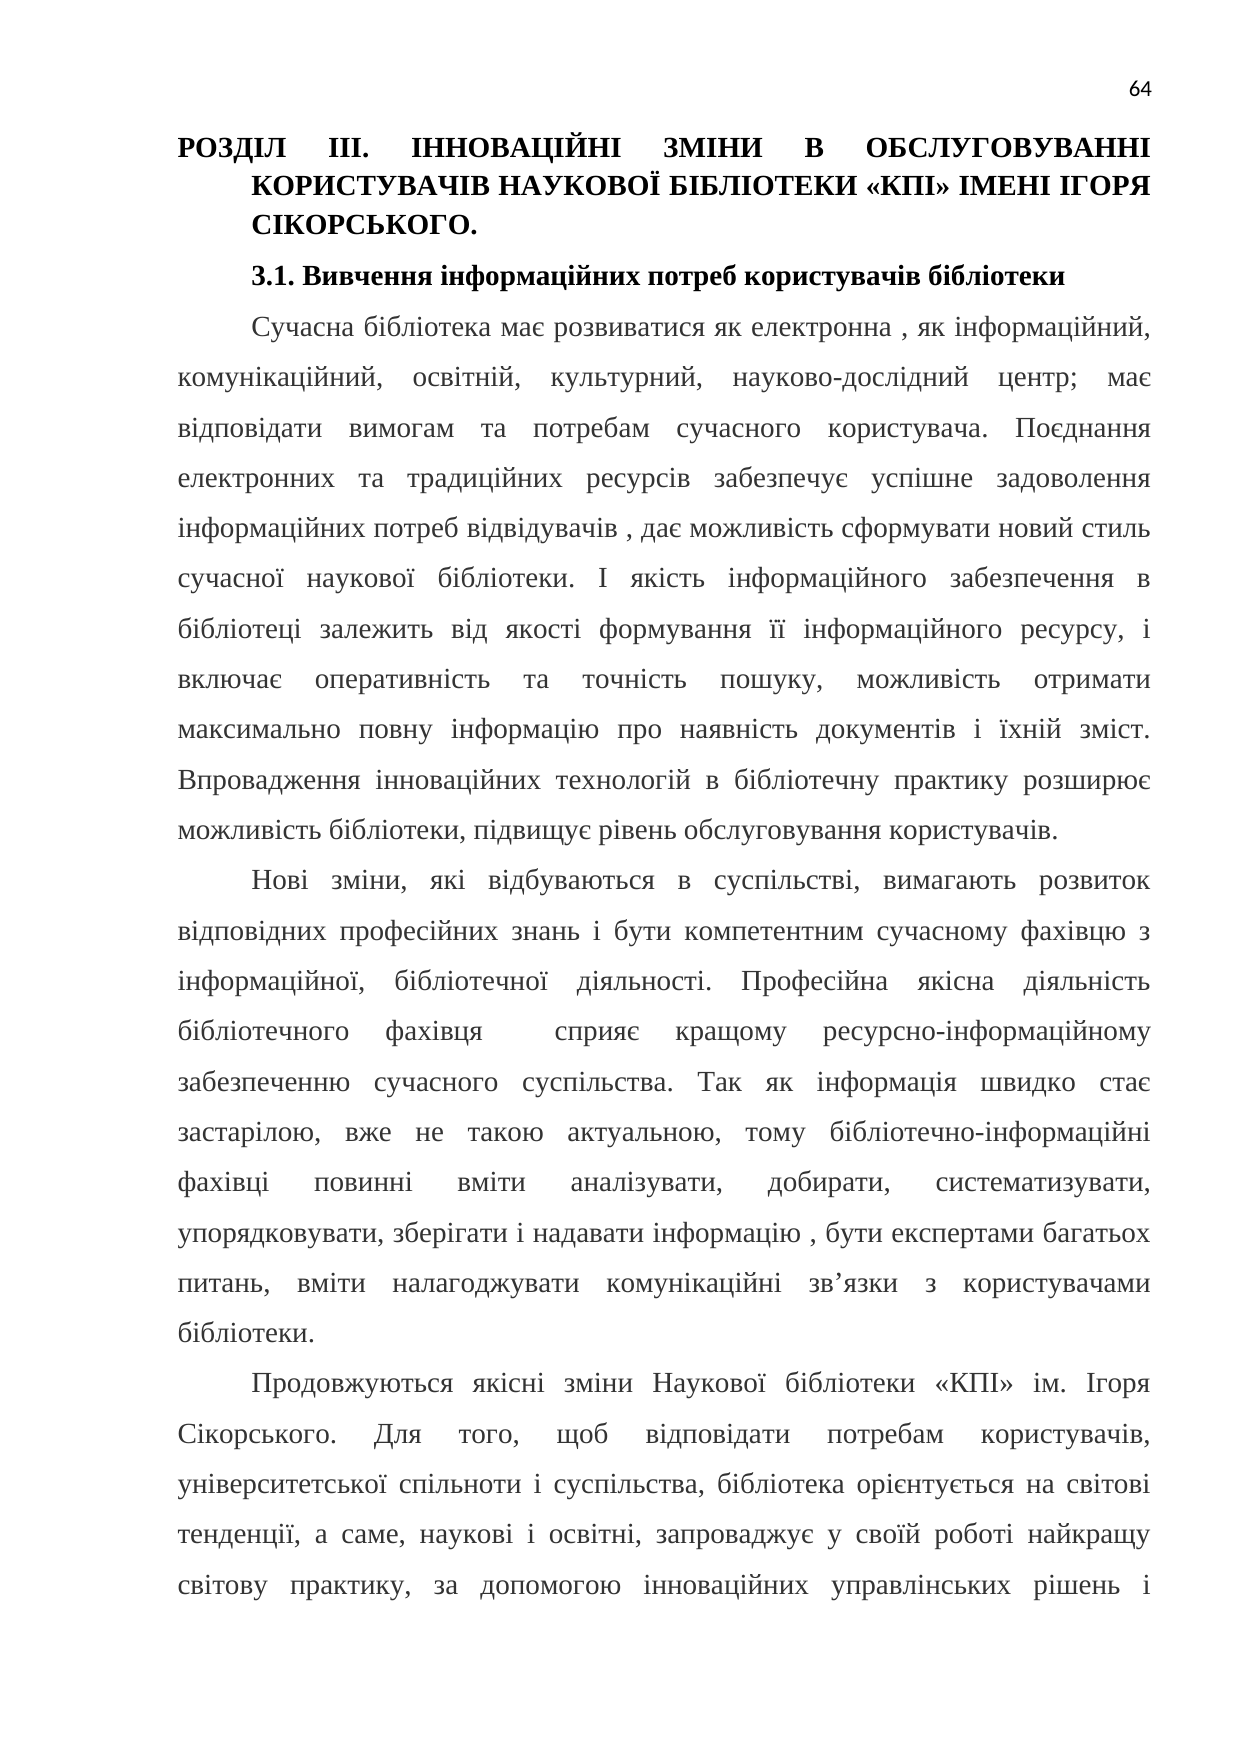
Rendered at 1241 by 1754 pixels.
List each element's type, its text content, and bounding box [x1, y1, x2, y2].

text 3.1. Вивчення інформаційних потреб користувачів бібліотеки [251, 258, 1152, 292]
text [177, 1366, 1152, 1600]
text Нові зміни, які відбуваються в суспільстві, вимагають розвиток відповідних професійних знань і бути компетентним сучасному фахівцю з інформаційної, бібліотечної діяльності. Професійна якісна діяльність бібліотечного фахівця сприяє кращому ресурсно-інформаційному забезпеченню сучасного суспільства. Так як інформація швидко стає застарілою, вже не такою актуальною, тому бібліотечно-інформаційні фахівці повинні вміти аналізувати, добирати, систематизувати, упорядковувати, зберігати і надавати інформацію , бути експертами багатьох питань, вміти налагоджувати комунікаційні зв’язки з користувачами бібліотеки. [177, 862, 1152, 1349]
text РОЗДІЛ ІІІ. ІННОВАЦІЙНІ ЗМІНИ В ОБСЛУГОВУВАННІ КОРИСТУВАЧІВ НАУКОВОЇ БІБЛІОТЕКИ «КПІ» ІМЕНІ ІГОРЯ СІКОРСЬКОГО. [177, 130, 1152, 241]
text Сучасна бібліотека має розвиватися як електронна , як інформаційний, комунікаційний, освітній, культурний, науково-дослідний центр; має відповідати вимогам та потребам сучасного користувача. Поєднання електронних та традиційних ресурсів забезпечує успішне задоволення інформаційних потреб відвідувачів , дає можливість сформувати новий стиль сучасної наукової бібліотеки. І якість інформаційного забезпечення в бібліотеці залежить від якості формування її інформаційного ресурсу, і включає оперативність та точність пошуку, можливість отримати максимально повну інформацію про наявність документів і їхній зміст. Впровадження інноваційних технологій в бібліотечну практику розширює можливість бібліотеки, підвищує рівень обслуговування користувачів. [177, 309, 1152, 846]
